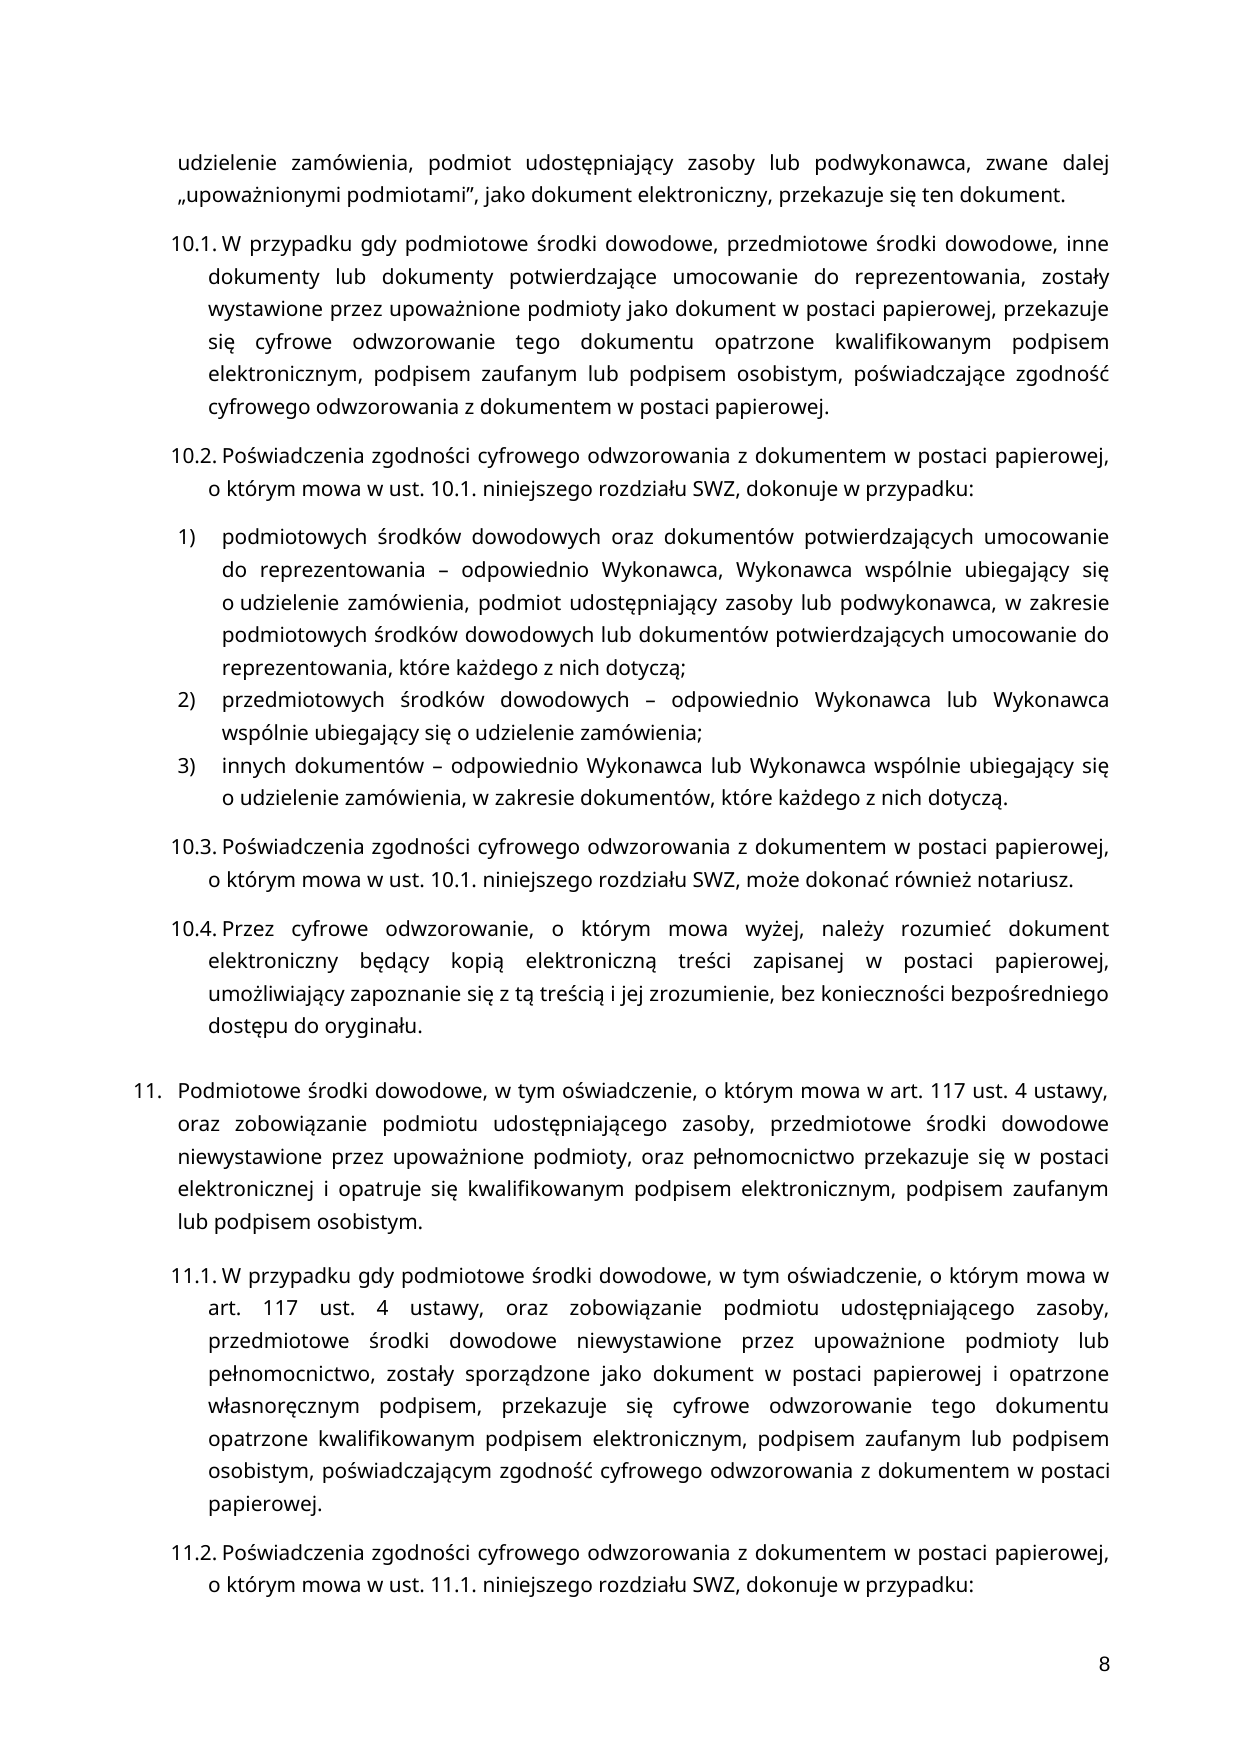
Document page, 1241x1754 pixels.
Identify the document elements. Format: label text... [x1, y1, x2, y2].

text 1) podmiotowych środków dowodowych oraz dokumentów potwierdzających umocowanie do reprezentowania – odpowiednio Wykonawca, Wykonawca wspólnie ubiegający się o udzielenie zamówienia, podmiot udostępniający zasoby lub podwykonawca, w zakresie podmiotowych środków dowodowych lub dokumentów potwierdzających umocowanie do reprezentowania, które każdego z nich dotyczą; [177, 522, 1110, 681]
list Poświadczenia zgodności cyfrowego odwzorowania z dokumentem w postaci papierowej, o którym mowa w ust. 11.1. niniejszego rozdziału SWZ, dokonuje w przypadku: [170, 1538, 1110, 1599]
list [133, 148, 1110, 209]
list Poświadczenia zgodności cyfrowego odwzorowania z dokumentem w postaci papierowej, o którym mowa w ust. 10.1. niniejszego rozdziału SWZ, może dokonać również notariusz. [170, 832, 1110, 893]
list Podmiotowe środki dowodowe, w tym oświadczenie, o którym mowa w art. 117 ust. 4 ustawy, oraz zobowiązanie podmiotu udostępniającego zasoby, przedmiotowe środki dowodowe niewystawione przez upoważnione podmioty, oraz pełnomocnictwo przekazuje się w postaci elektronicznej i opatruje się kwalifikowanym podpisem elektronicznym, podpisem zaufanym lub podpisem osobistym. [133, 1077, 1110, 1236]
list W przypadku gdy podmiotowe środki dowodowe, przedmiotowe środki dowodowe, inne dokumenty lub dokumenty potwierdzające umocowanie do reprezentowania, zostały wystawione przez upoważnione podmioty jako dokument w postaci papierowej, przekazuje się cyfrowe odwzorowanie tego dokumentu opatrzone kwalifikowanym podpisem elektronicznym, podpisem zaufanym lub podpisem osobistym, poświadczające zgodność cyfrowego odwzorowania z dokumentem w postaci papierowej. [170, 229, 1110, 421]
text 2) przedmiotowych środków dowodowych – odpowiednio Wykonawca lub Wykonawca wspólnie ubiegający się o udzielenie zamówienia; [177, 686, 1110, 747]
text 3) innych dokumentów – odpowiednio Wykonawca lub Wykonawca wspólnie ubiegający się o udzielenie zamówienia, w zakresie dokumentów, które każdego z nich dotyczą. [177, 751, 1110, 812]
list Poświadczenia zgodności cyfrowego odwzorowania z dokumentem w postaci papierowej, o którym mowa w ust. 10.1. niniejszego rozdziału SWZ, dokonuje w przypadku: [170, 441, 1110, 502]
list Przez cyfrowe odwzorowanie, o którym mowa wyżej, należy rozumieć dokument elektroniczny będący kopią elektroniczną treści zapisanej w postaci papierowej, umożliwiający zapoznanie się z tą treścią i jej zrozumienie, bez konieczności bezpośredniego dostępu do oryginału. [170, 914, 1110, 1040]
list W przypadku gdy podmiotowe środki dowodowe, w tym oświadczenie, o którym mowa w art. 117 ust. 4 ustawy, oraz zobowiązanie podmiotu udostępniającego zasoby, przedmiotowe środki dowodowe niewystawione przez upoważnione podmioty lub pełnomocnictwo, zostały sporządzone jako dokument w postaci papierowej i opatrzone własnoręcznym podpisem, przekazuje się cyfrowe odwzorowanie tego dokumentu opatrzone kwalifikowanym podpisem elektronicznym, podpisem zaufanym lub podpisem osobistym, poświadczającym zgodność cyfrowego odwzorowania z dokumentem w postaci papierowej. [170, 1261, 1110, 1518]
